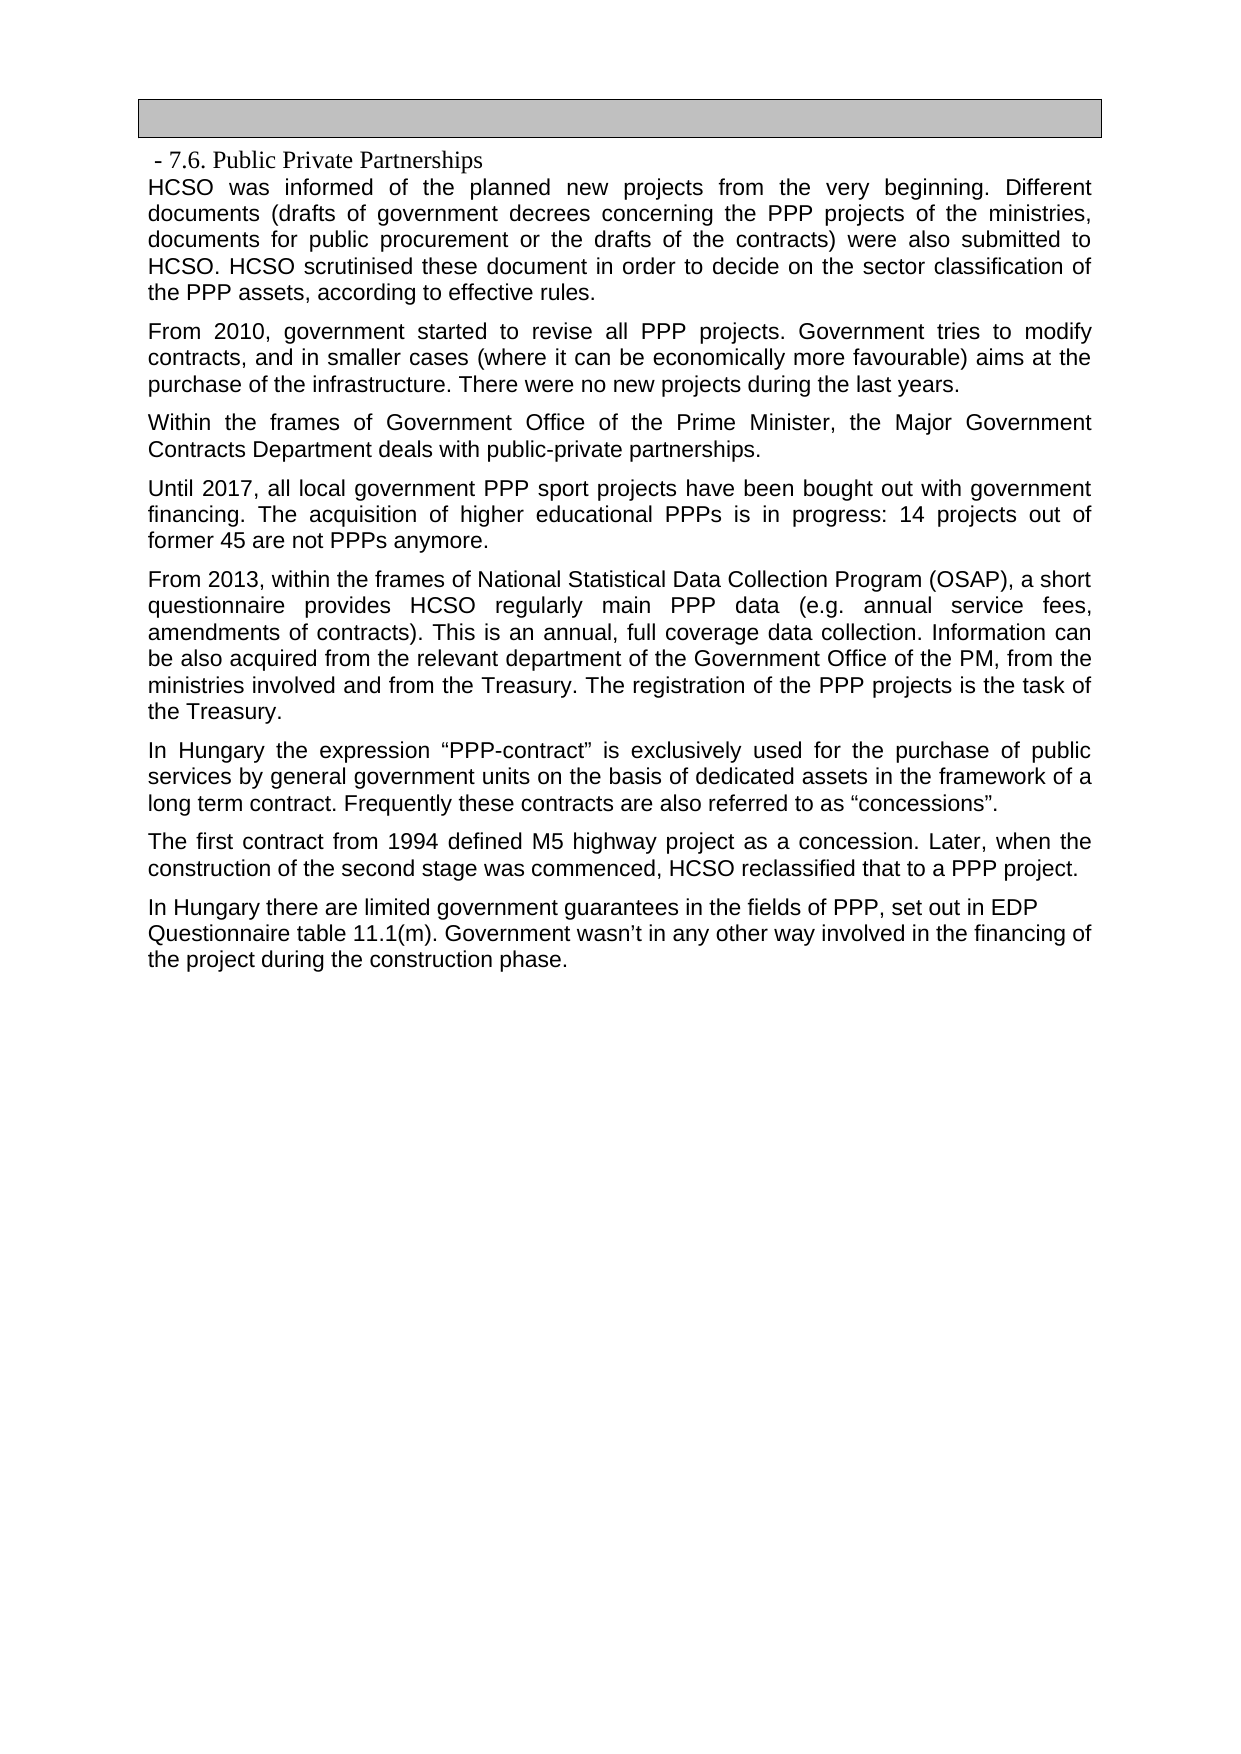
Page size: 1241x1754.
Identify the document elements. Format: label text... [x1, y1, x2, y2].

text Within the frames of Government Office of the Prime Minister, the Major Government Contracts Department deals with public-private partnerships. [148, 409, 1093, 462]
text HCSO was informed of the planned new projects from the very beginning. Different documents (drafts of government decrees concerning the PPP projects of the ministries, documents for public procurement or the drafts of the contracts) were also submitted to HCSO. HCSO scrutinised these document in order to decide on the sector classification of the PPP assets, according to effective rules. [148, 173, 1093, 305]
text From 2013, within the frames of National Statistical Data Collection Program (OSAP), a short questionnaire provides HCSO regularly main PPP data (e.g. annual service fees, amendments of contracts). This is an annual, full coverage data collection. Information can be also acquired from the relevant department of the Government Office of the PM, from the ministries involved and from the Treasury. The registration of the PPP projects is the task of the Treasury. [148, 566, 1093, 724]
text From 2010, government started to revise all PPP projects. Government tries to modify contracts, and in smaller cases (where it can be economically more favourable) aims at the purchase of the infrastructure. There were no new projects during the last years. [148, 318, 1093, 397]
text The first contract from 1994 defined M5 highway project as a concession. Later, when the construction of the second stage was commenced, HCSO reclassified that to a PPP project. [148, 828, 1093, 881]
text In Hungary there are limited government guarantees in the fields of PPP, set out in EDP Questionnaire table 11.1(m). Government wasn’t in any other way involved in the financing of the project during the construction phase. [148, 893, 1093, 973]
text In Hungary the expression “PPP-contract” is exclusively used for the purchase of public services by general government units on the basis of dedicated assets in the framework of a long term contract. Frequently these contracts are also referred to as “concessions”. [148, 737, 1093, 816]
text Until 2017, all local government PPP sport projects have been bought out with government financing. The acquisition of higher educational PPPs is in progress: 14 projects out of former 45 are not PPPs anymore. [148, 474, 1093, 554]
